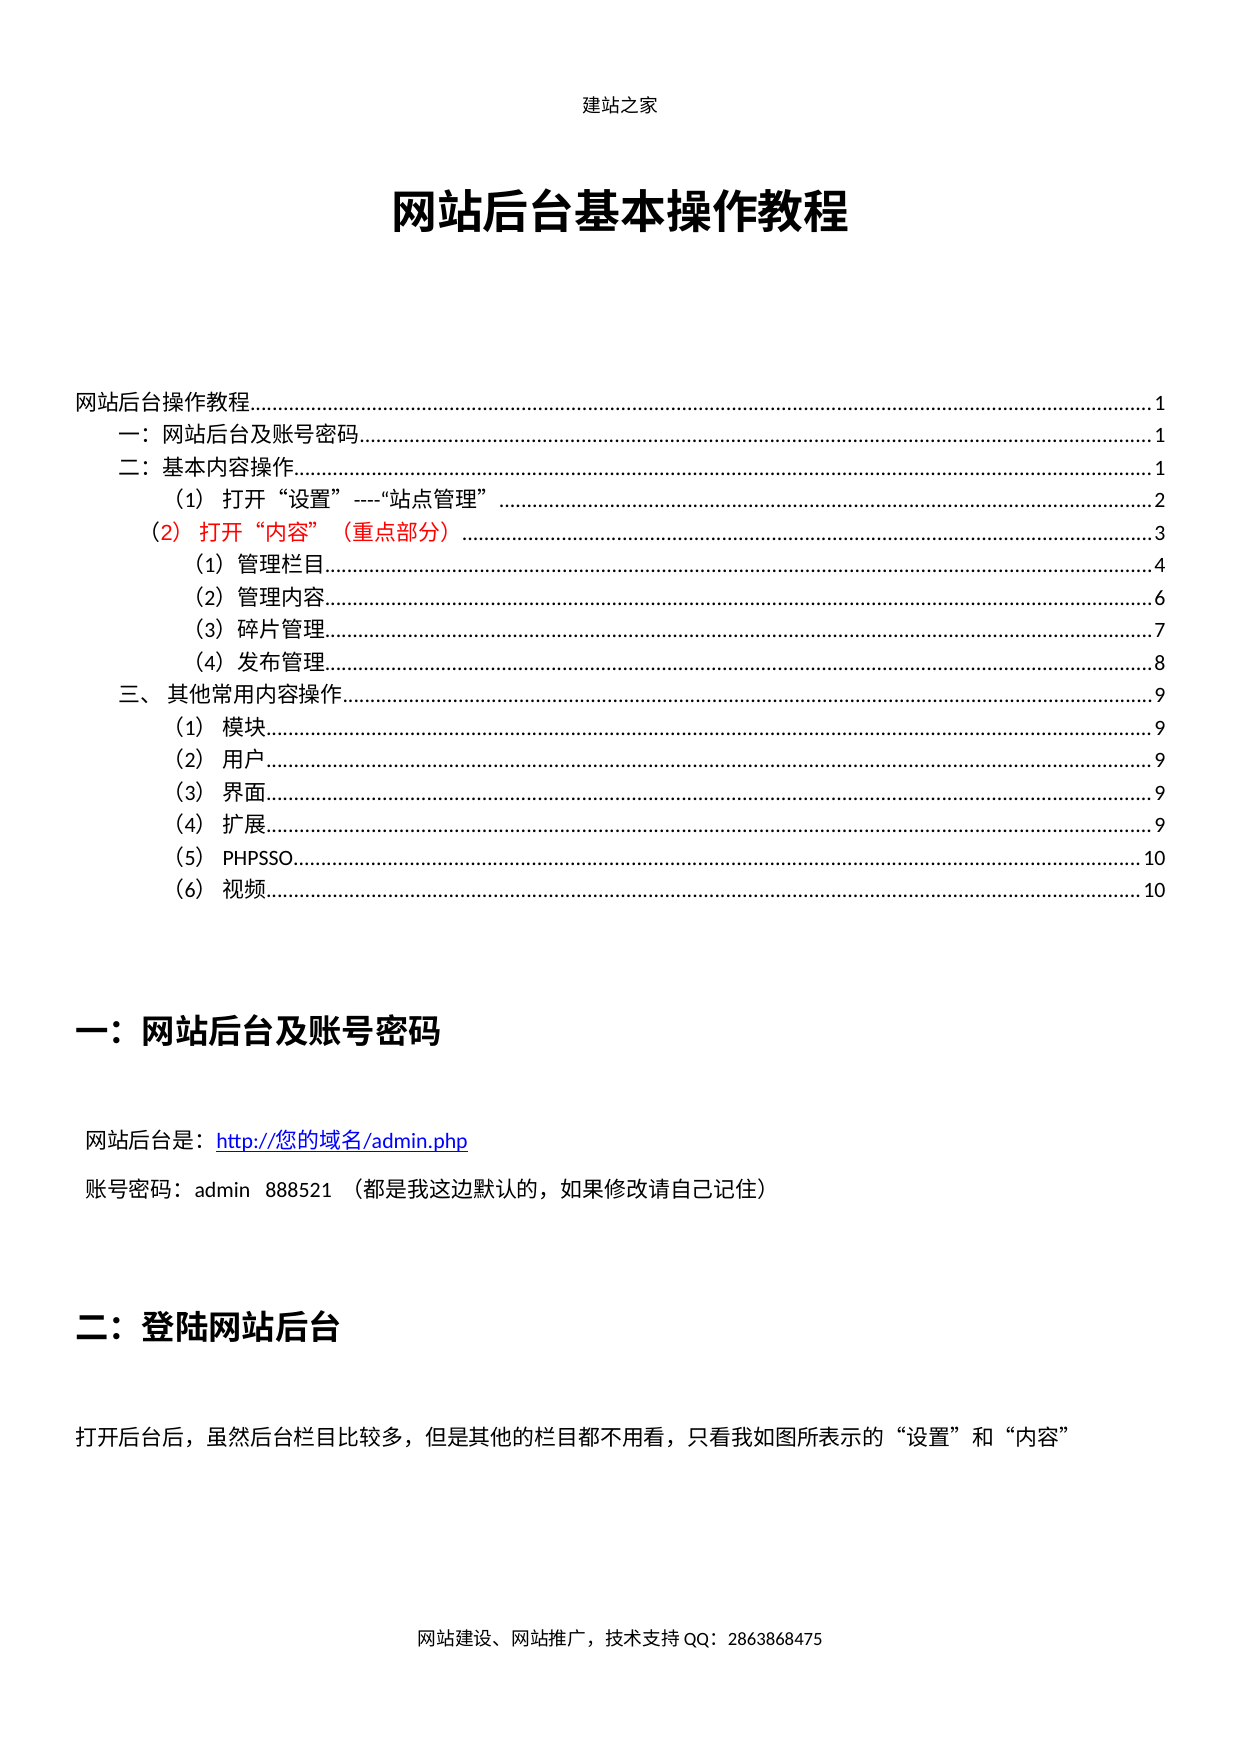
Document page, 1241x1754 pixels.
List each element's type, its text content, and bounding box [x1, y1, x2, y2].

text （2） 打开“内容”（重点部分） 3 [119, 514, 1165, 547]
text 三、 其他常用内容操作 9 [119, 677, 1165, 709]
text （4） 扩展 9 [162, 807, 1165, 839]
text （2） 用户 9 [162, 742, 1165, 774]
text （4）发布管理 8 [162, 644, 1165, 677]
text 账号密码：admin 888521 （都是我这边默认的，如果修改请自己记住） [75, 1171, 1165, 1204]
text 网站后台是：http://您的域名/admin.php [75, 1123, 1165, 1156]
text （6） 视频 10 [162, 872, 1165, 904]
text （3）碎片管理 7 [162, 612, 1165, 644]
text （1） 模块 9 [162, 709, 1165, 742]
subtitle 网站后台基本操作教程 [75, 159, 1165, 257]
subtitle 一：网站后台及账号密码 [75, 996, 1165, 1061]
text （2）管理内容 6 [162, 579, 1165, 612]
subtitle 二：登陆网站后台 [75, 1293, 1165, 1358]
text （1）管理栏目 4 [162, 547, 1165, 579]
text （1） 打开“设置”----“站点管理” 2 [162, 482, 1165, 514]
text 网站后台操作教程 1 [75, 384, 1165, 417]
text 打开后台后，虽然后台栏目比较多，但是其他的栏目都不用看，只看我如图所表示的“设置”和“内容” [75, 1419, 1165, 1452]
text （5） PHPSSO 10 [162, 839, 1165, 872]
text 二：基本内容操作 1 [119, 449, 1165, 482]
text 一：网站后台及账号密码 1 [119, 417, 1165, 449]
text （3） 界面 9 [162, 774, 1165, 807]
